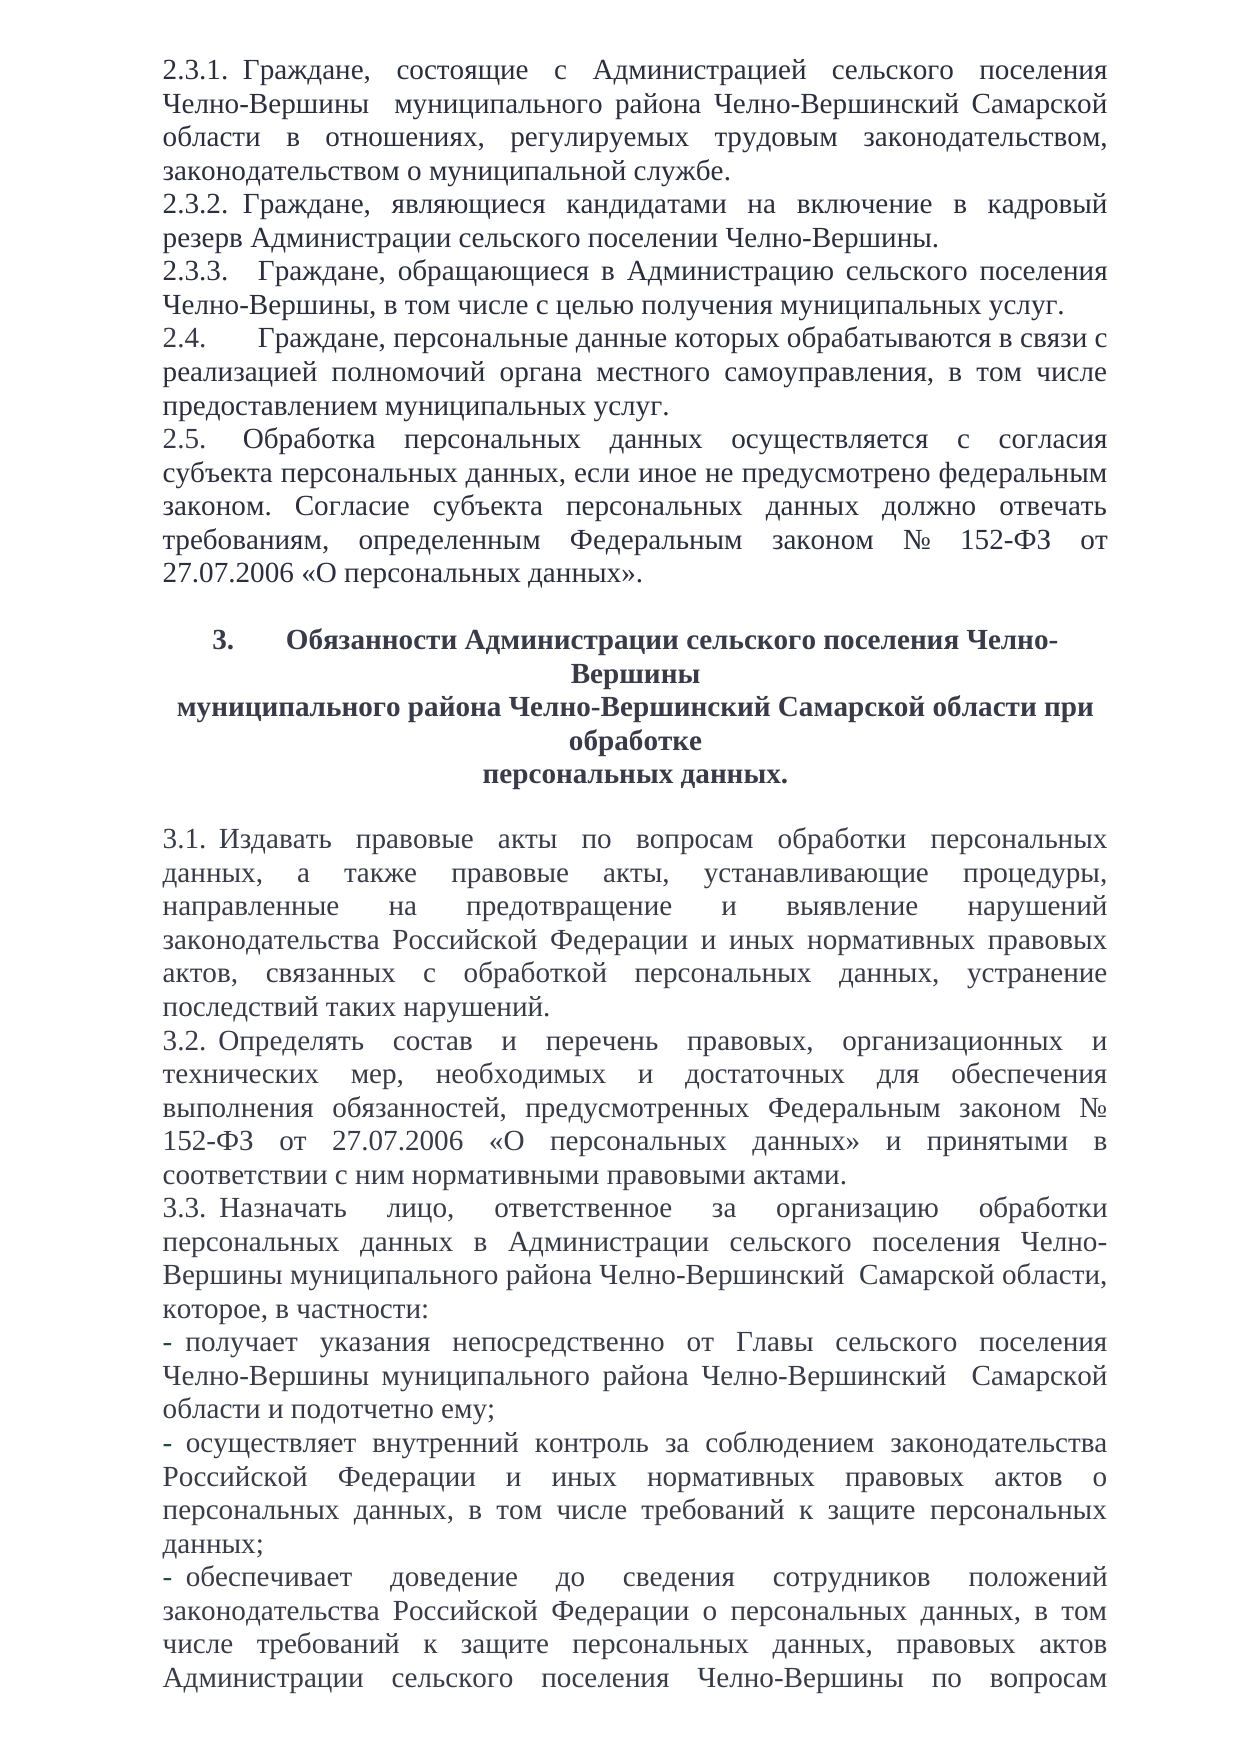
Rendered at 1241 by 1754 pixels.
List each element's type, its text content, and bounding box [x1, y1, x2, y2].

list Издавать правовые акты по вопросам обработки персональных данных, а также правовые акты, устанавливающие процедуры, направленные на предотвращение и выявление нарушений законодательства Российской Федерации и иных нормативных правовых актов, связанных с обработкой персональных данных, устранение последствий таких нарушений. [162, 821, 1108, 1023]
list Определять состав и перечень правовых, организационных и технических мер, необходимых и достаточных для обеспечения выполнения обязанностей, предусмотренных Федеральным законом № 152-ФЗ от 27.07.2006 «О персональных данных» и принятыми в соответствии с ним нормативными правовыми актами. [162, 1023, 1108, 1190]
list Граждане, являющиеся кандидатами на включение в кадровый резерв Администрации сельского поселении Челно-Вершины. [162, 186, 1108, 253]
list Граждане, персональные данные которых обрабатываются в связи с реализацией полномочий органа местного самоуправления, в том числе предоставлением муниципальных услуг. [162, 321, 1108, 421]
list Обязанности Администрации сельского поселения Челно-Вершины муниципального района Челно-Вершинский Самарской области при обработке персональных данных. [162, 622, 1108, 790]
list Назначать лицо, ответственное за организацию обработки персональных данных в Администрации сельского поселения Челно-Вершины муниципального района Челно-Вершинский Самарской области, которое, в частности: [162, 1190, 1108, 1324]
list осуществляет внутренний контроль за соблюдением законодательства Российской Федерации и иных нормативных правовых актов о персональных данных, в том числе требований к защите персональных данных; [162, 1425, 1108, 1559]
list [162, 1559, 1108, 1693]
list Граждане, обращающиеся в Администрацию сельского поселения Челно-Вершины, в том числе с целью получения муниципальных услуг. [162, 253, 1108, 321]
list Обработка персональных данных осуществляется с согласия субъекта персональных данных, если иное не предусмотрено федеральным законом. Согласие субъекта персональных данных должно отвечать требованиям, определенным Федеральным законом № 152-ФЗ от 27.07.2006 «О персональных данных». [162, 421, 1108, 589]
list получает указания непосредственно от Главы сельского поселения Челно-Вершины муниципального района Челно-Вершинский Самарской области и подотчетно ему; [162, 1324, 1108, 1425]
list Граждане, состоящие с Администрацией сельского поселения Челно-Вершины муниципального района Челно-Вершинский Самарской области в отношениях, регулируемых трудовым законодательством, законодательством о муниципальной службе. [162, 52, 1108, 186]
